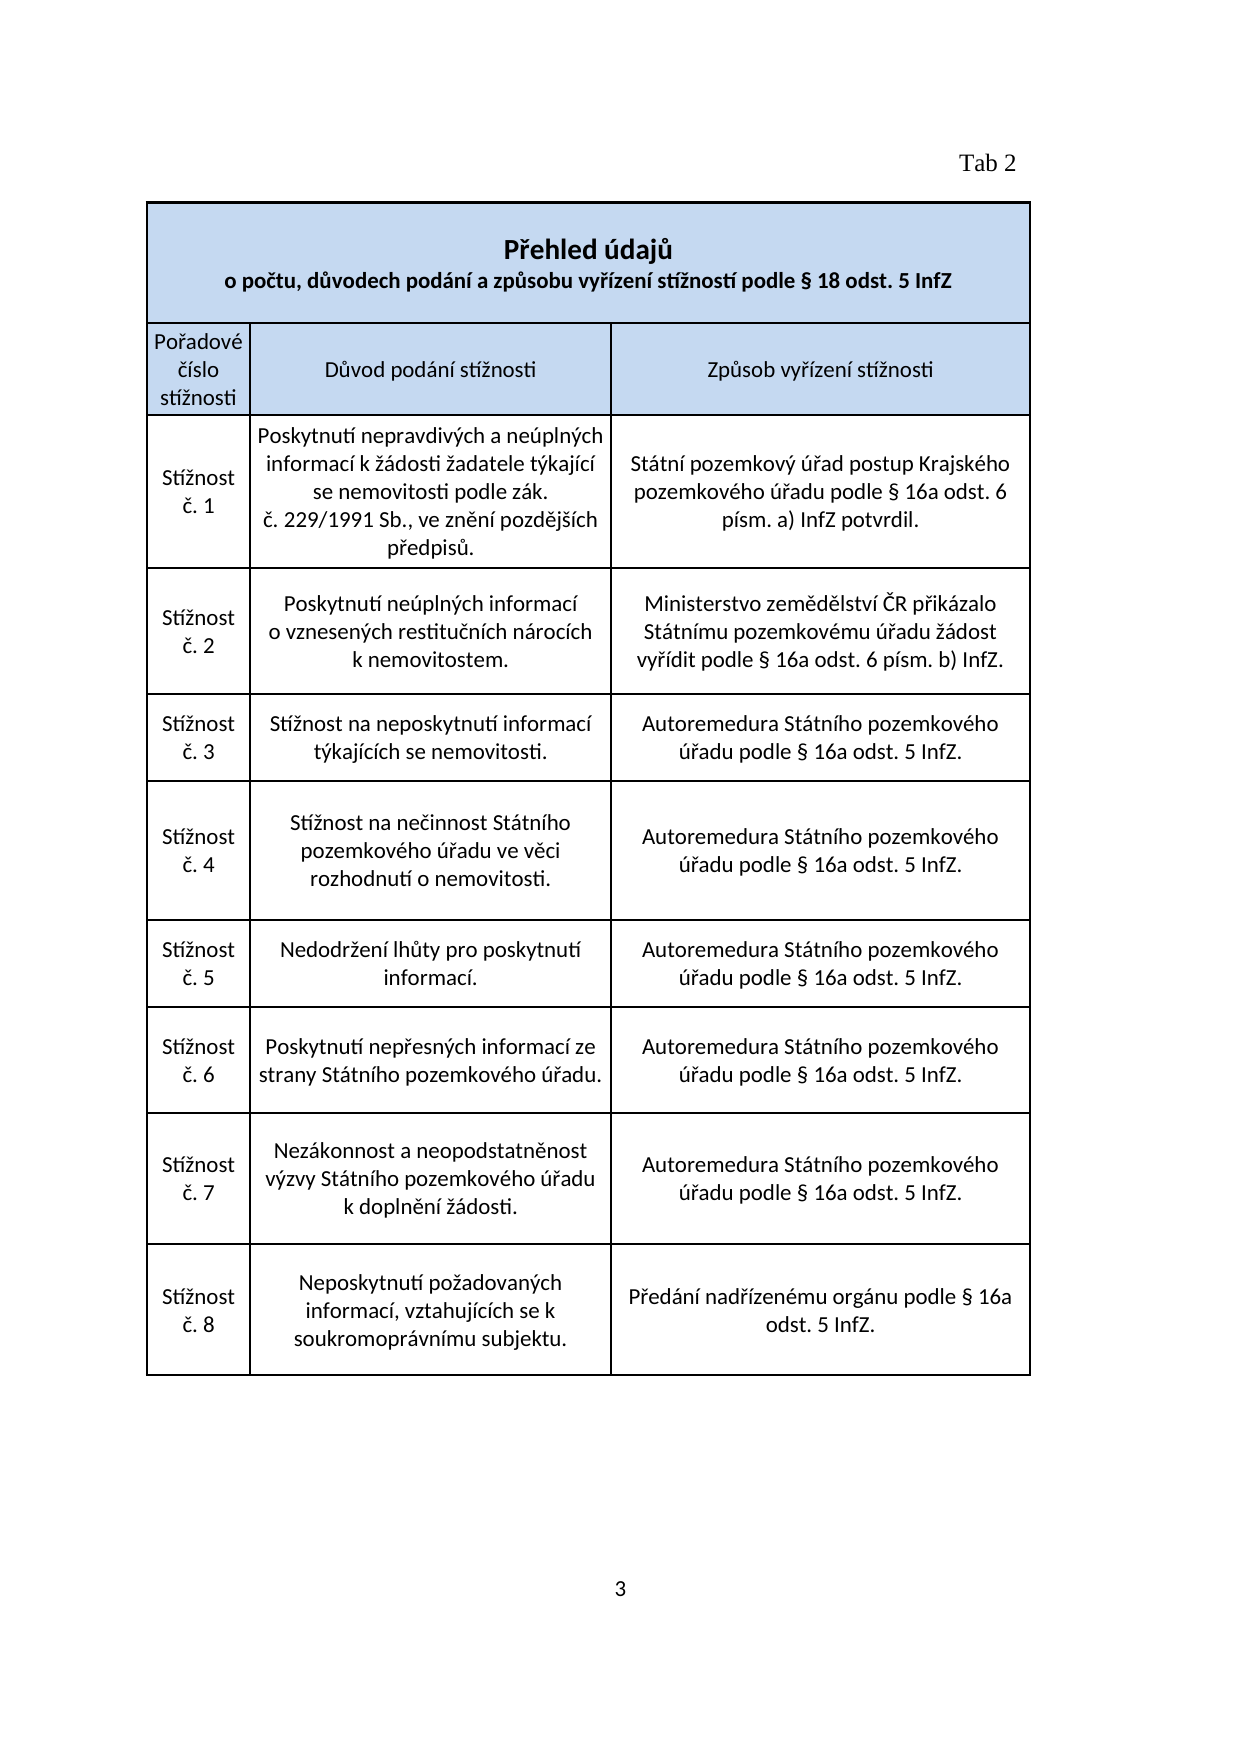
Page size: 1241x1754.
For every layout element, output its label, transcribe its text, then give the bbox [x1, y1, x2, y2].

table_cell Stížnost na nečinnost Státního pozemkového úřadu ve věci rozhodnutí o nemovitosti. [251, 782, 610, 919]
table_cell Stížnost č. 3 [148, 695, 249, 779]
table_cell Stížnost č. 2 [148, 569, 249, 693]
table_cell Stížnost č. 8 [148, 1245, 249, 1374]
table_cell Stížnost na neposkytnutí informací týkajících se nemovitosti. [251, 695, 610, 779]
table_cell Stížnost č. 5 [148, 921, 249, 1006]
table_cell Stížnost č. 4 [148, 782, 249, 919]
table_header Přehled údajů o počtu, důvodech podání a způsobu vyřízení stížností podle § 18 odst. 5 InfZ [148, 204, 1029, 322]
table_cell Předání nadřízenému orgánu podle § 16a odst. 5 InfZ. [612, 1245, 1029, 1374]
table_cell Ministerstvo zemědělství ČR přikázalo Státnímu pozemkovému úřadu žádost vyřídit podle § 16a odst. 6 písm. b) InfZ. [612, 569, 1029, 693]
table_cell Autoremedura Státního pozemkového úřadu podle § 16a odst. 5 InfZ. [612, 782, 1029, 919]
table_cell Pořadové číslo stížnosti [148, 324, 249, 414]
table_cell Autoremedura Státního pozemkového úřadu podle § 16a odst. 5 InfZ. [612, 695, 1029, 779]
table_cell Stížnost č. 7 [148, 1114, 249, 1243]
text Tab 2 [148, 148, 1093, 176]
table_cell Způsob vyřízení stížnosti [612, 324, 1029, 414]
table_cell Státní pozemkový úřad postup Krajského pozemkového úřadu podle § 16a odst. 6 písm. a) InfZ potvrdil. [612, 416, 1029, 567]
table_cell Autoremedura Státního pozemkového úřadu podle § 16a odst. 5 InfZ. [612, 921, 1029, 1006]
table_cell Poskytnutí neúplných informací o vznesených restitučních nárocích k nemovitostem. [251, 569, 610, 693]
table_cell Autoremedura Státního pozemkového úřadu podle § 16a odst. 5 InfZ. [612, 1114, 1029, 1243]
table_cell Autoremedura Státního pozemkového úřadu podle § 16a odst. 5 InfZ. [612, 1008, 1029, 1112]
table_cell Neposkytnutí požadovaných informací, vztahujících se k soukromoprávnímu subjektu. [251, 1245, 610, 1374]
table_cell Důvod podání stížnosti [251, 324, 610, 414]
table_cell Poskytnutí nepřesných informací ze strany Státního pozemkového úřadu. [251, 1008, 610, 1112]
table_cell Nedodržení lhůty pro poskytnutí informací. [251, 921, 610, 1006]
table_cell Poskytnutí nepravdivých a neúplných informací k žádosti žadatele týkající se nemovitosti podle zák. č. 229/1991 Sb., ve znění pozdějších předpisů. [251, 416, 610, 567]
table_cell Nezákonnost a neopodstatněnost výzvy Státního pozemkového úřadu k doplnění žádosti. [251, 1114, 610, 1243]
table_cell Stížnost č. 1 [148, 416, 249, 567]
table_cell Stížnost č. 6 [148, 1008, 249, 1112]
